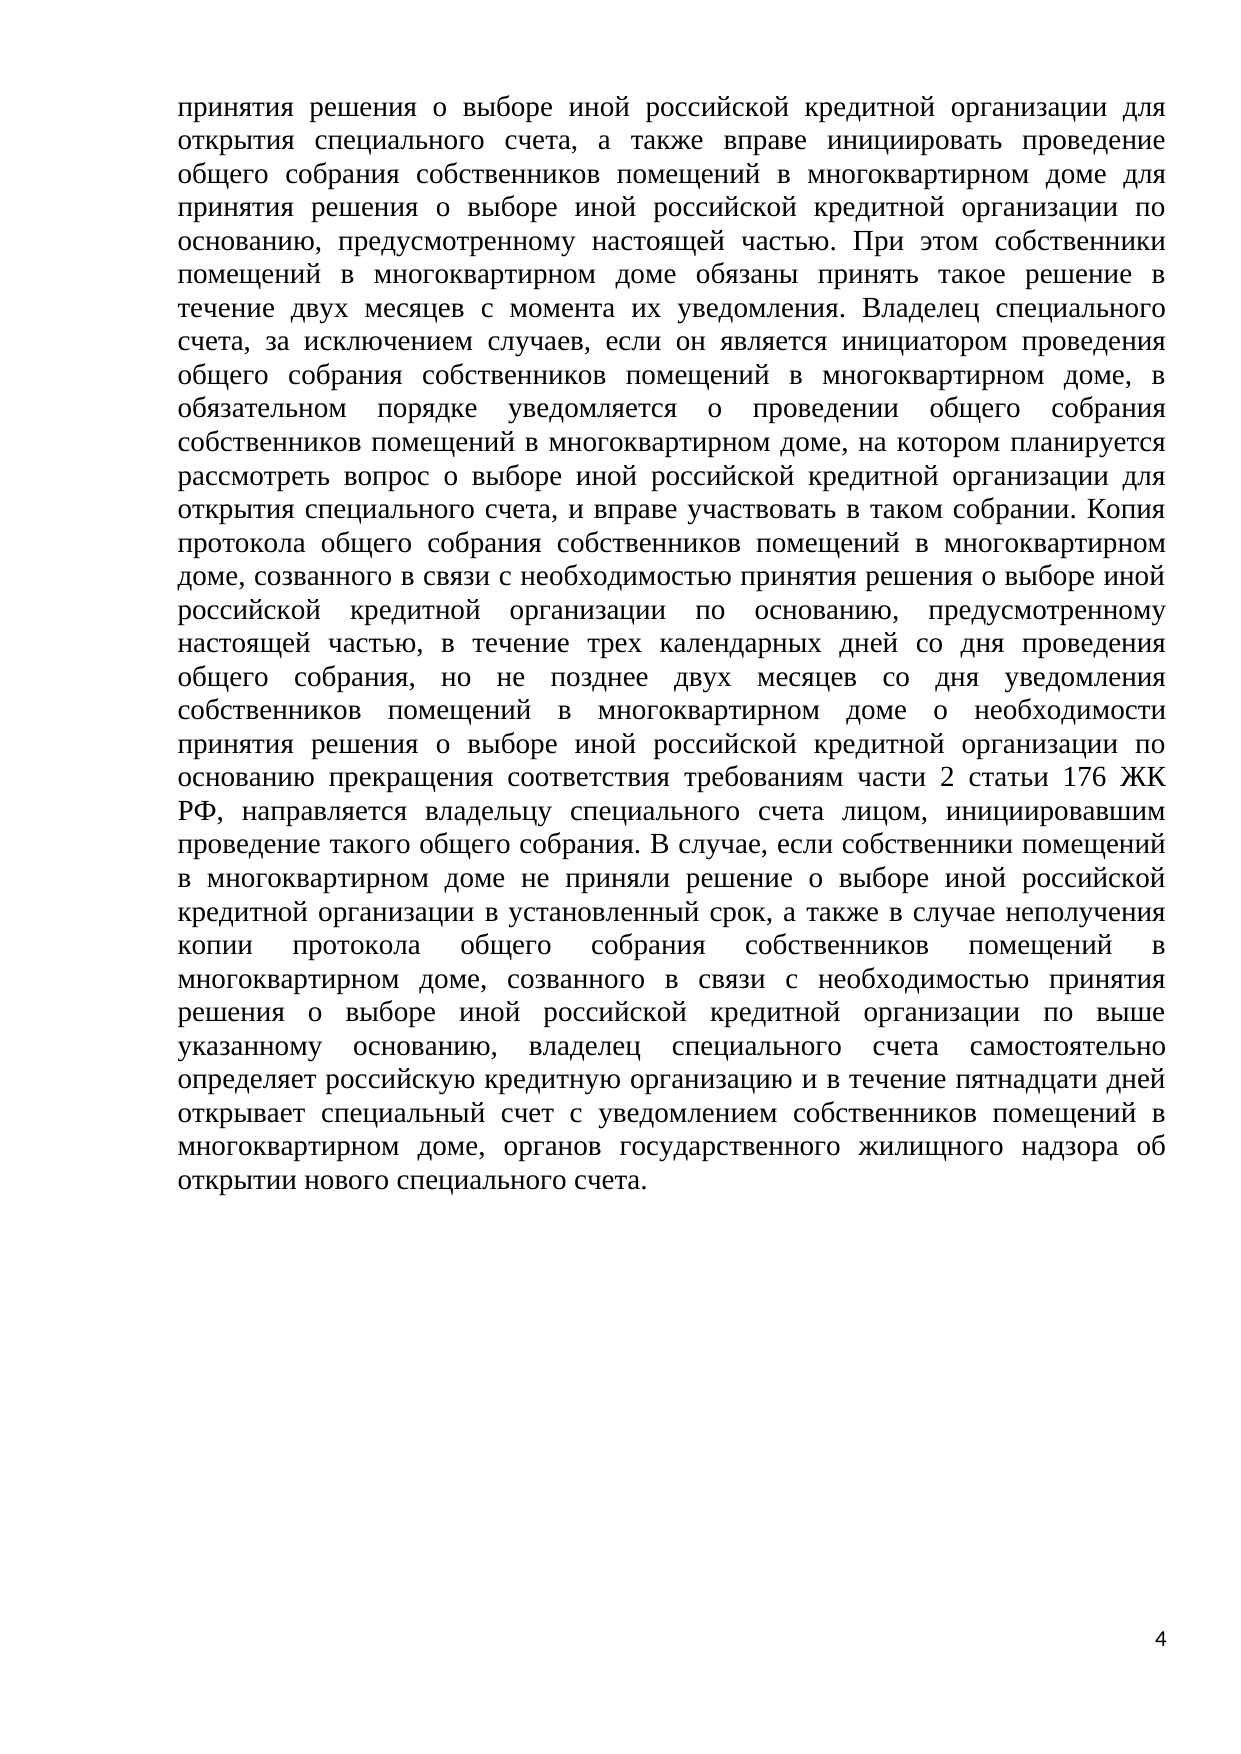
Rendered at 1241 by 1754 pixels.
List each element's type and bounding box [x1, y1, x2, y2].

text [177, 89, 1167, 1196]
